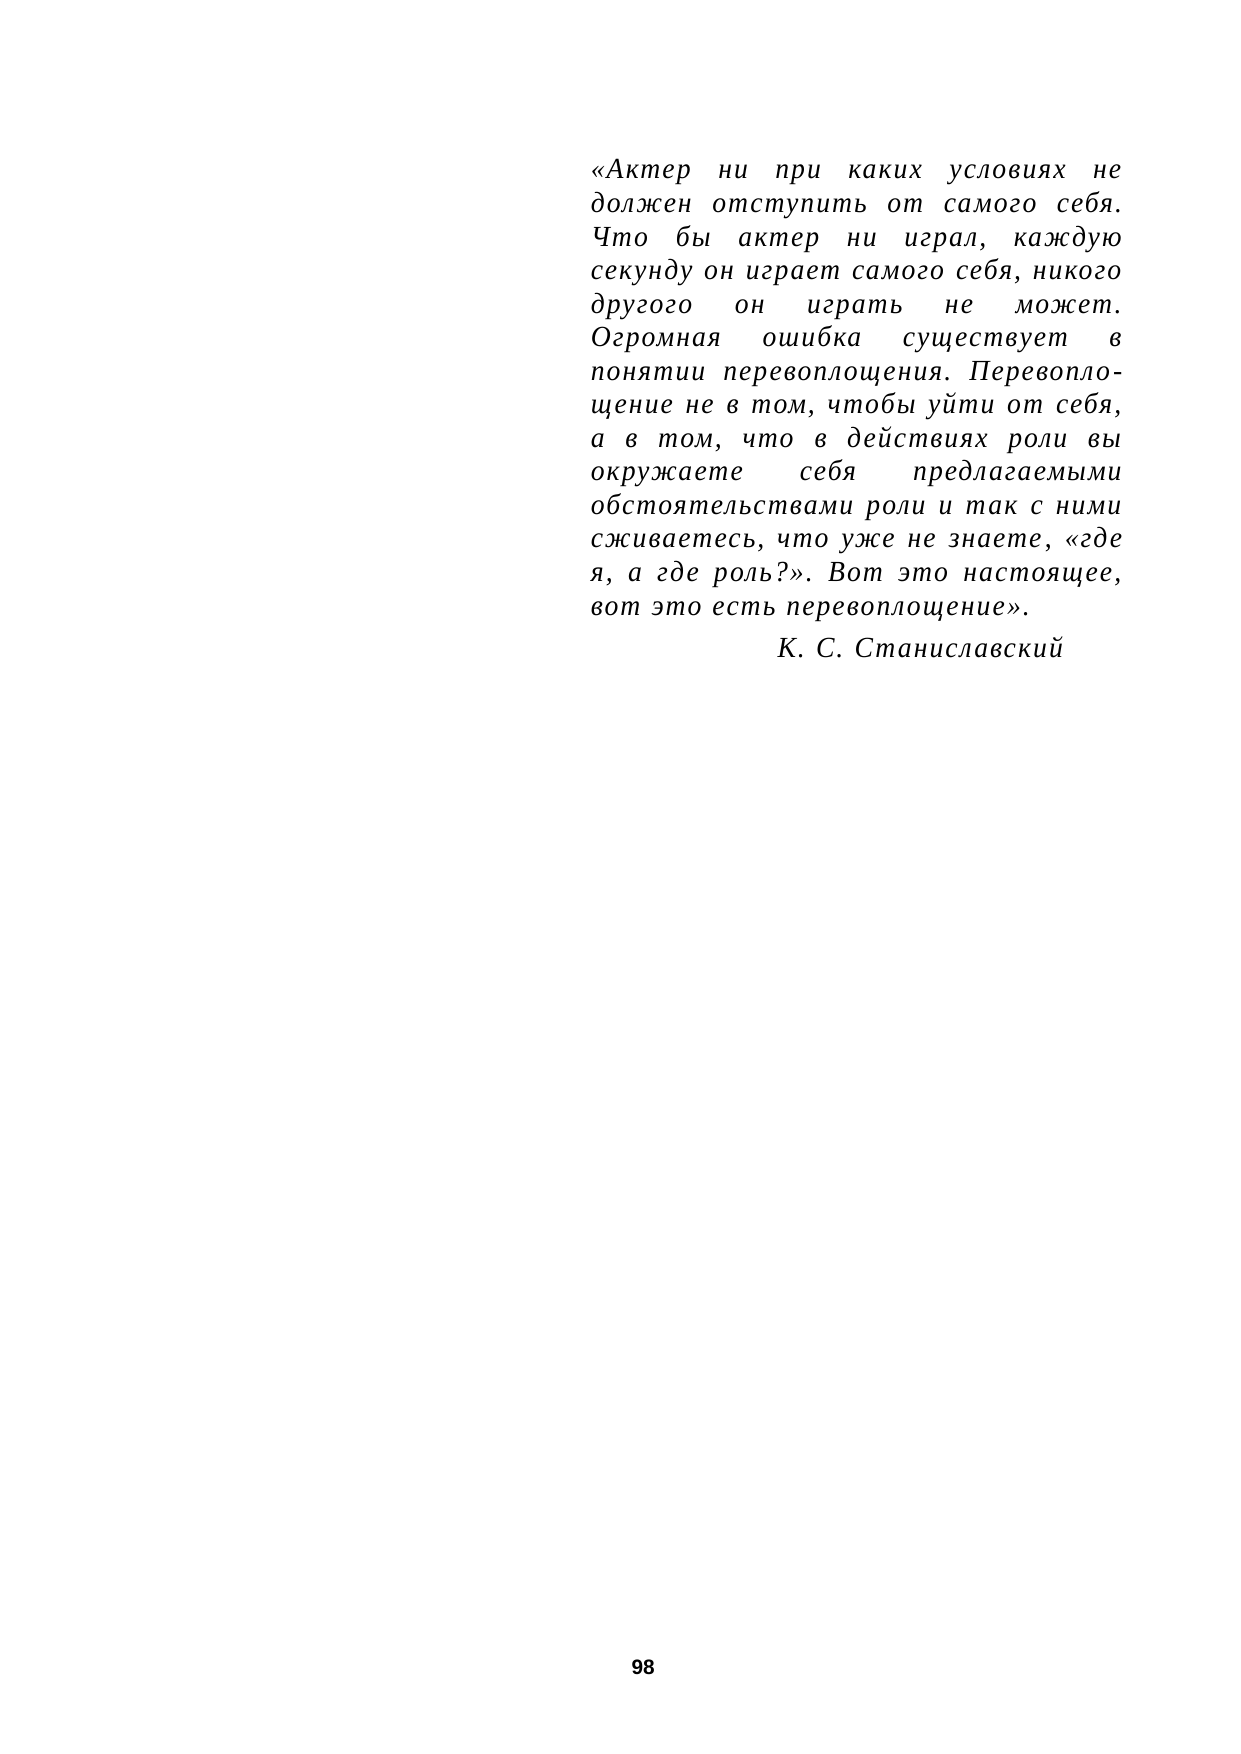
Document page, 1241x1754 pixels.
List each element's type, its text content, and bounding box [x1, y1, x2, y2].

text «Актер ни при каких условиях не должен отступить от самого себя. Что бы актер ни играл, каждую секунду он играет самого себя, никого другого он играть не может. Огромная ошибка существует в понятии перевоплощения. Перевоплощение не в том, чтобы уйти от себя, а в том, что в действиях роли вы окружаете себя предлагаемыми обстоятельствами роли и так с ними сживаетесь, что уже не знаете, «где я, а где роль?». Вот это настоящее, вот это есть перевоплощение». [591, 152, 1122, 621]
text К. С. Станиславский [702, 630, 1119, 663]
